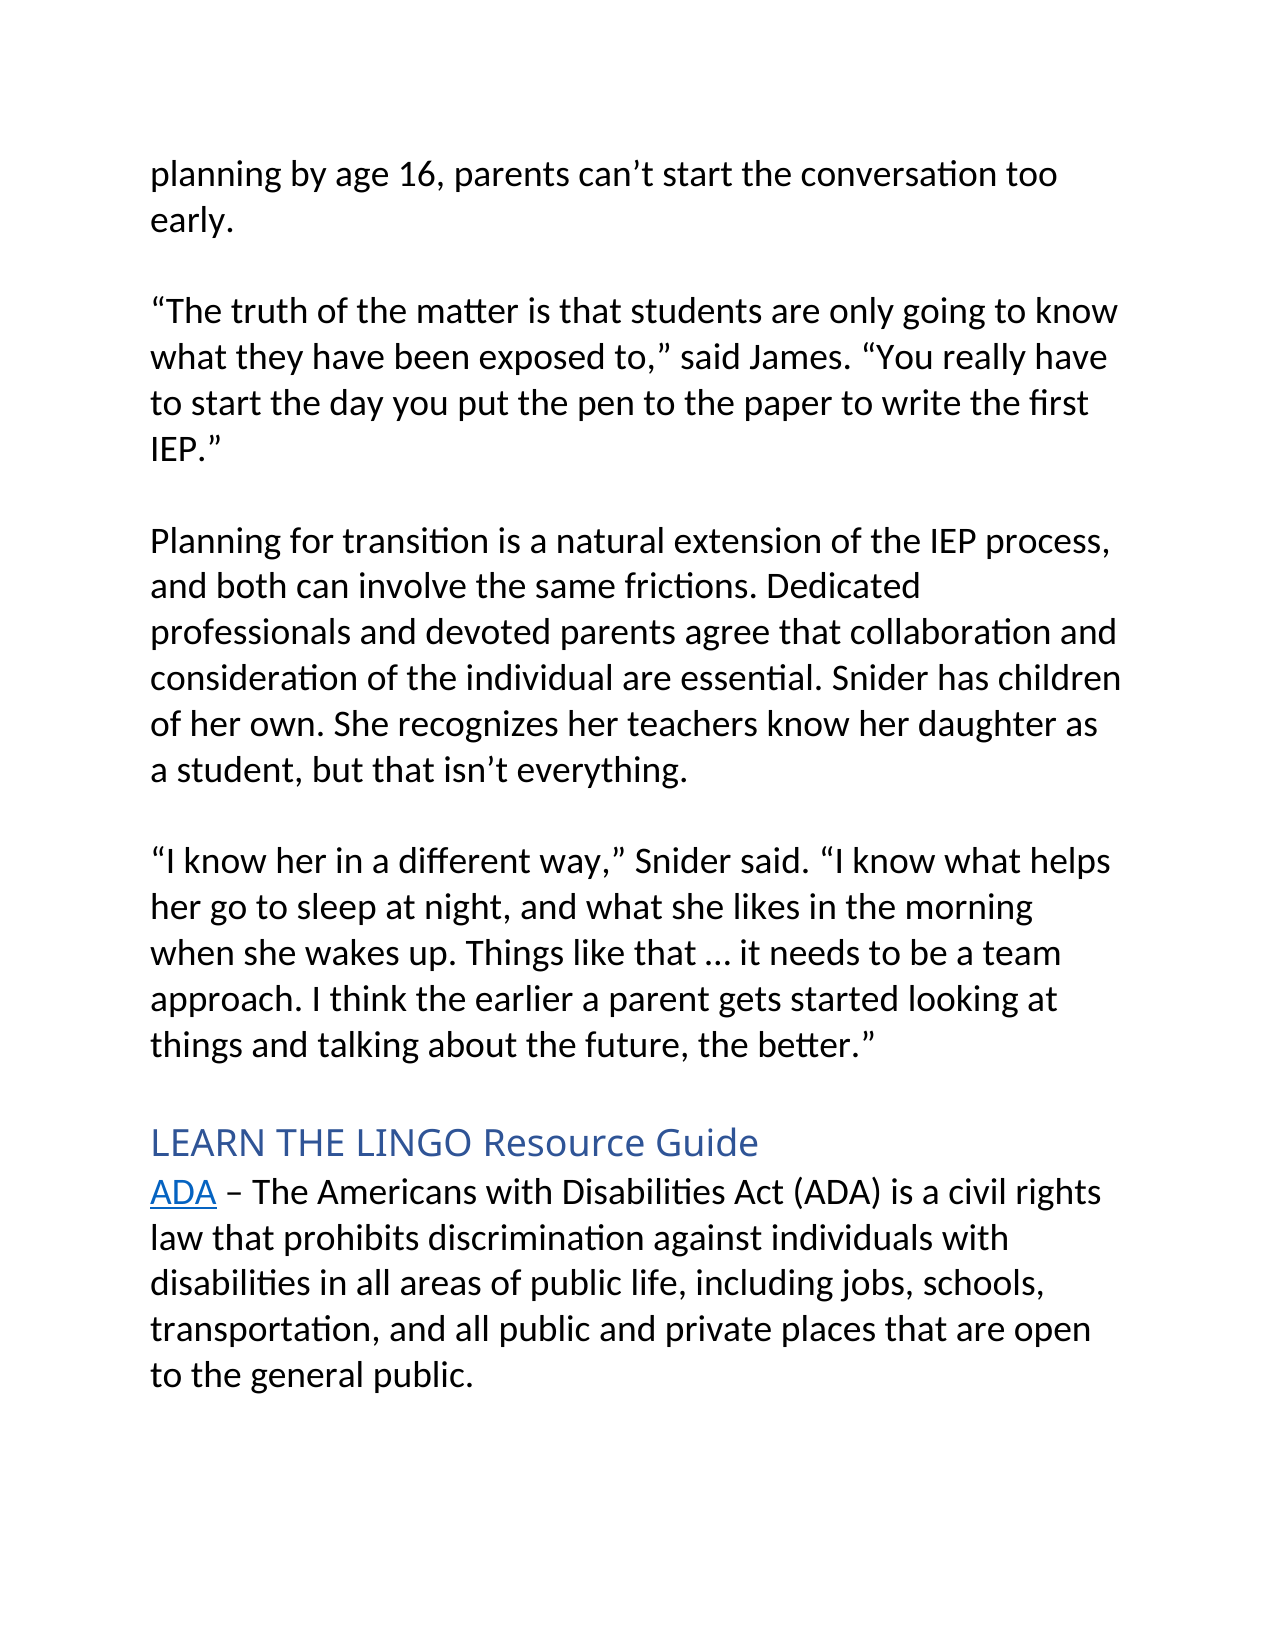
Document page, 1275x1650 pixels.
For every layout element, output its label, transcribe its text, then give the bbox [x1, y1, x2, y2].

subtitle LEARN THE LINGO Resource Guide [150, 1117, 1125, 1168]
text “The truth of the matter is that students are only going to know what they have been exposed to,” said James. “You really have to start the day you put the pen to the paper to write the first IEP.” [150, 287, 1125, 471]
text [150, 150, 1125, 242]
text Planning for transition is a natural extension of the IEP process, and both can involve the same frictions. Dedicated professionals and devoted parents agree that collaboration and consideration of the individual are essential. Snider has children of her own. She recognizes her teachers know her daughter as a student, but that isn’t everything. [150, 517, 1125, 792]
text “I know her in a different way,” Snider said. “I know what helps her go to sleep at night, and what she likes in the morning when she wakes up. Things like that … it needs to be a team approach. I think the earlier a parent gets started looking at things and talking about the future, the better.” [150, 837, 1125, 1067]
text ADA – The Americans with Disabilities Act (ADA) is a civil rights law that prohibits discrimination against individuals with disabilities in all areas of public life, including jobs, schools, transportation, and all public and private places that are open to the general public. [150, 1168, 1125, 1397]
